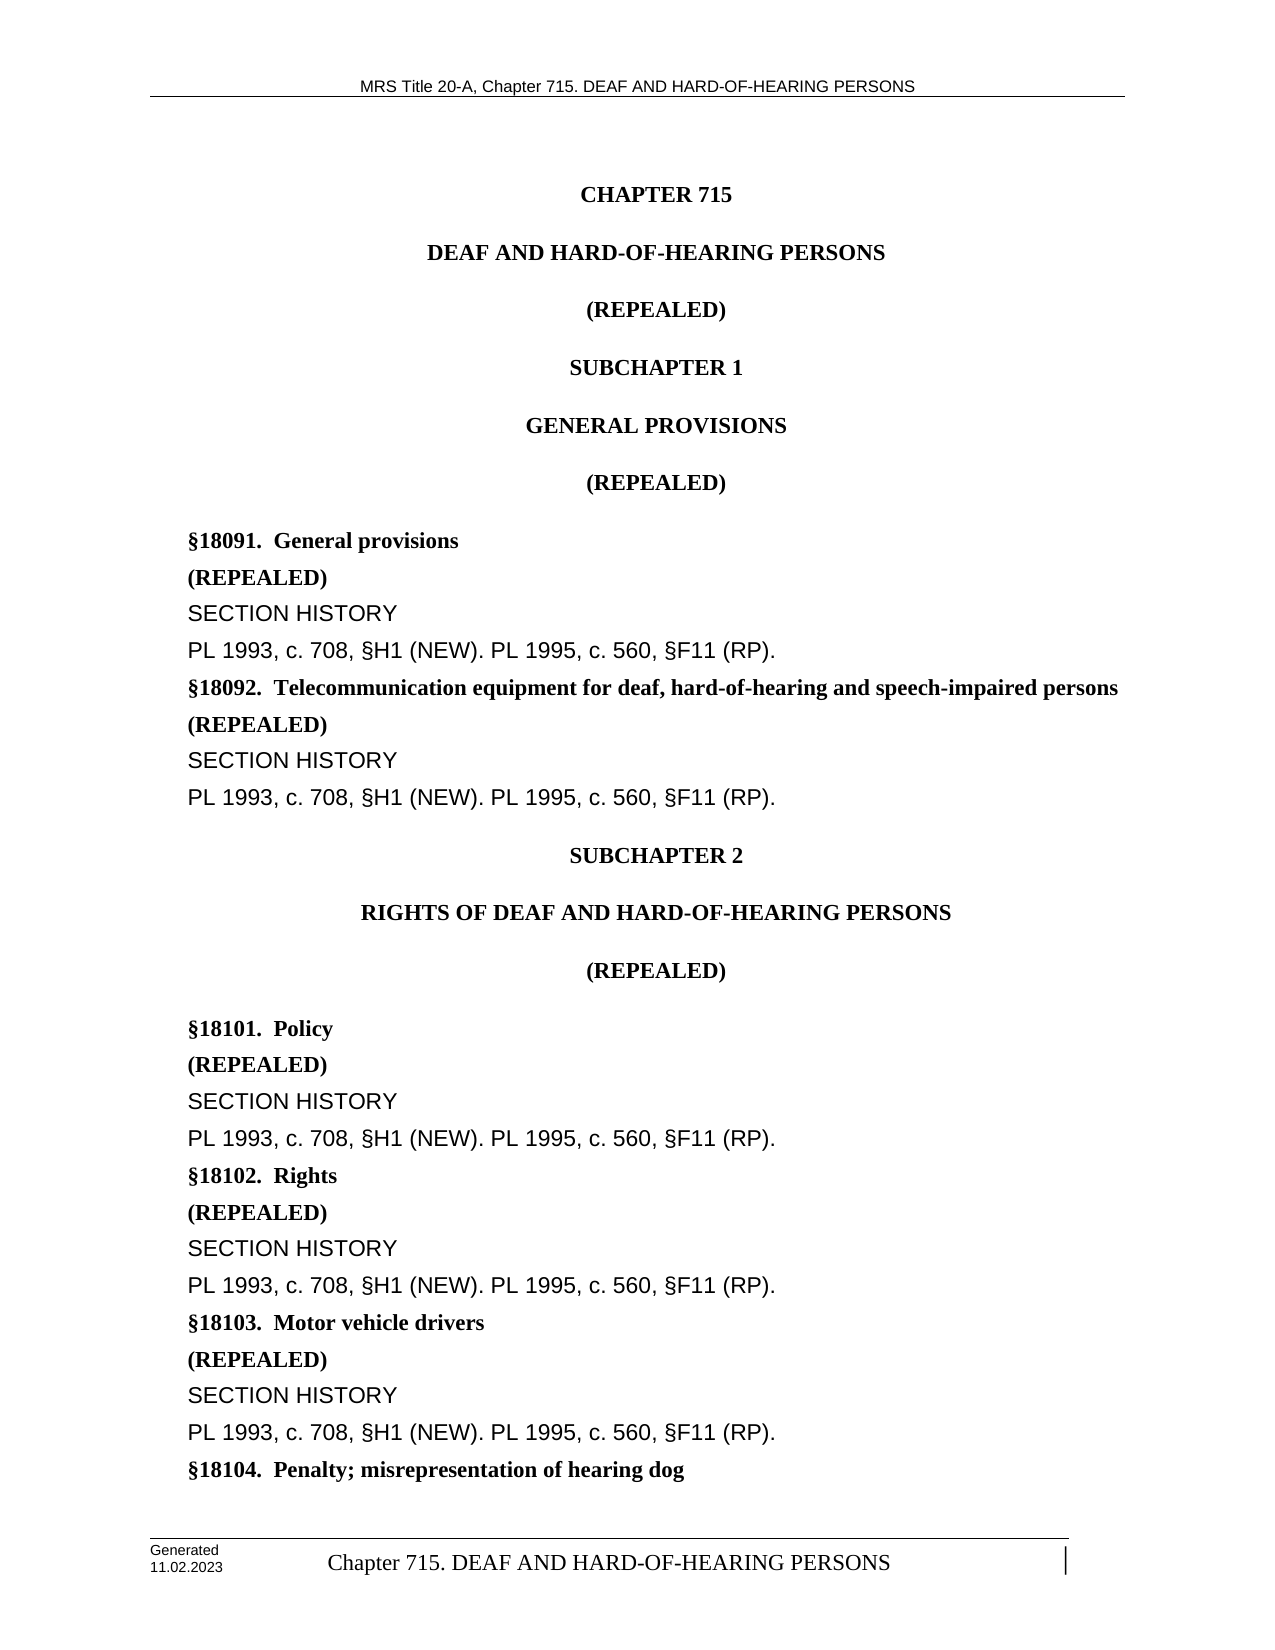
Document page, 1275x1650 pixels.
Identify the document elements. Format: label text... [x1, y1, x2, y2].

text PL 1993, c. 708, §H1 (NEW). PL 1995, c. 560, §F11 (RP). [187, 1272, 1125, 1298]
text §18091. General provisions [187, 527, 1125, 553]
text SECTION HISTORY [187, 600, 1125, 627]
text (REPEALED) [187, 564, 1125, 590]
text DEAF AND HARD-OF-HEARING PERSONS [187, 239, 1125, 265]
text SECTION HISTORY [187, 1235, 1125, 1262]
text SECTION HISTORY [187, 747, 1125, 774]
text §18104. Penalty; misrepresentation of hearing dog [187, 1456, 1125, 1482]
text PL 1993, c. 708, §H1 (NEW). PL 1995, c. 560, §F11 (RP). [187, 784, 1125, 811]
text (REPEALED) [187, 296, 1125, 323]
text (REPEALED) [187, 711, 1125, 737]
text §18102. Rights [187, 1162, 1125, 1188]
text GENERAL PROVISIONS [187, 412, 1125, 438]
text SECTION HISTORY [187, 1382, 1125, 1409]
text CHAPTER 715 [187, 181, 1125, 208]
text §18101. Policy [187, 1015, 1125, 1041]
text §18092. Telecommunication equipment for deaf, hard-of-hearing and speech-impaired persons [187, 674, 1125, 700]
text (REPEALED) [187, 1051, 1125, 1078]
text PL 1993, c. 708, §H1 (NEW). PL 1995, c. 560, §F11 (RP). [187, 1125, 1125, 1151]
text (REPEALED) [187, 957, 1125, 983]
text §18103. Motor vehicle drivers [187, 1309, 1125, 1335]
text PL 1993, c. 708, §H1 (NEW). PL 1995, c. 560, §F11 (RP). [187, 637, 1125, 663]
text SECTION HISTORY [187, 1088, 1125, 1114]
text SUBCHAPTER 2 [187, 842, 1125, 868]
text RIGHTS OF DEAF AND HARD-OF-HEARING PERSONS [187, 899, 1125, 926]
text (REPEALED) [187, 469, 1125, 496]
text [187, 1419, 1125, 1446]
text SUBCHAPTER 1 [187, 354, 1125, 380]
text (REPEALED) [187, 1346, 1125, 1372]
text (REPEALED) [187, 1198, 1125, 1225]
